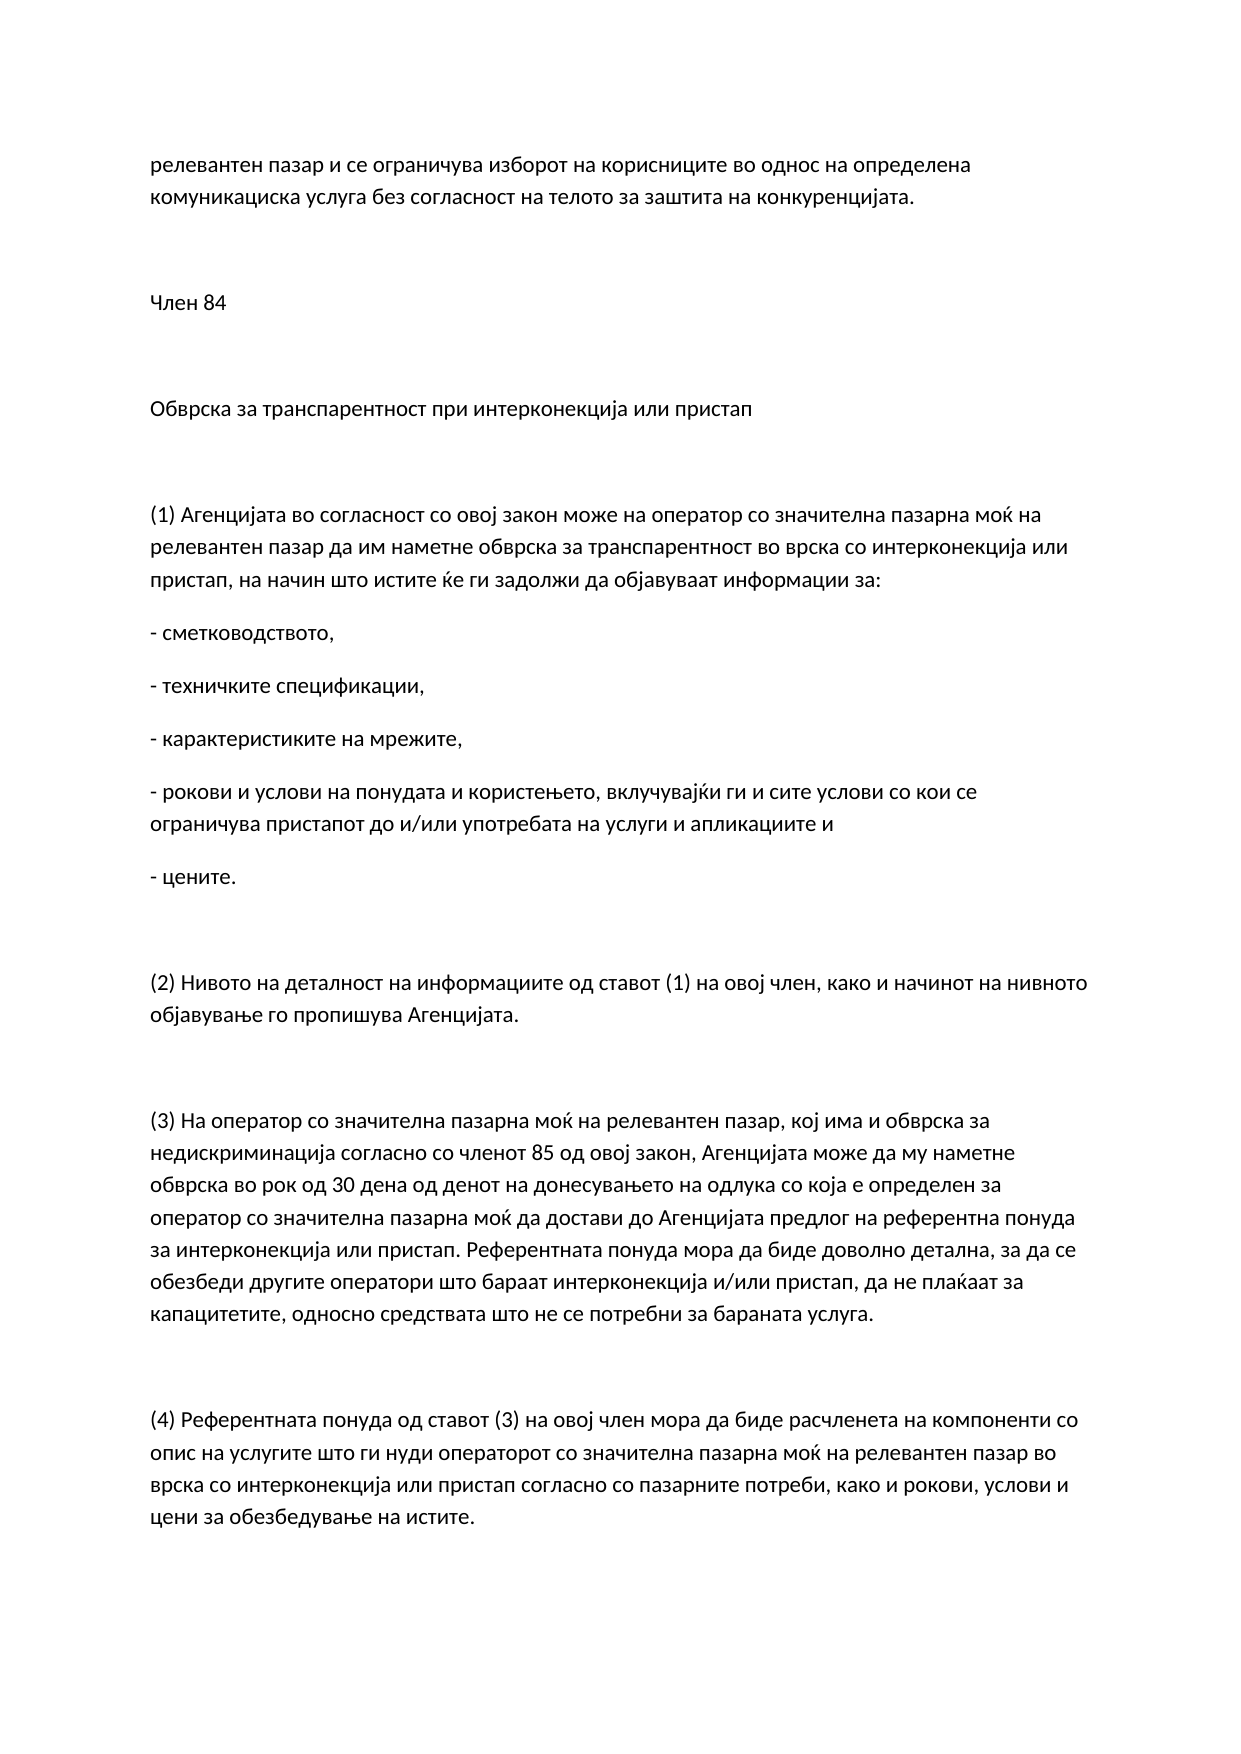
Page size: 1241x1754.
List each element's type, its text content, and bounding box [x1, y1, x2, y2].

text - рокови и услови на понудата и користењето, вклучувајќи ги и сите услови со кои се ограничува пристапот до и/или употребата на услуги и апликациите и [150, 777, 1090, 837]
text (2) Нивото на деталност на информациите од ставот (1) на овој член, како и начинот на нивното објавување го пропишува Агенцијата. [150, 968, 1090, 1028]
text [150, 150, 1090, 210]
text (4) Референтната понуда од ставот (3) на овој член мора да биде расчленета на компоненти со опис на услугите што ги нуди операторот со значителна пазарна моќ на релевантен пазар во врска со интерконекција или пристап согласно со пазарните потреби, како и рокови, услови и цени за обезбедување на истите. [150, 1405, 1090, 1530]
text - карактеристиките на мрежите, [150, 724, 1090, 752]
text - техничките спецификации, [150, 671, 1090, 699]
text (3) На оператор со значителна пазарна моќ на релевантен пазар, кој има и обврска за недискриминација согласно со членот 85 од овој закон, Агенцијата може да му наметне обврска во рок од 30 дена од денот на донесувањето на одлука со која е определен за оператор со значителна пазарна моќ да достави до Агенцијата предлог на референтна понуда за интерконекција или пристап. Референтната понуда мора да биде доволно детална, за да се обезбеди другите оператори што бараат интерконекција и/или пристап, да не плаќаат за капацитетите, односно средствата што не се потребни за бараната услуга. [150, 1106, 1090, 1327]
text Член 84 [150, 288, 1090, 316]
text (1) Агенцијата во согласност со овој закон може на оператор со значителна пазарна моќ на релевантен пазар да им наметне обврска за транспарентност во врска со интерконекција или пристап, на начин што истите ќе ги задолжи да објавуваат информации за: [150, 500, 1090, 593]
text - цените. [150, 862, 1090, 890]
text - сметководството, [150, 618, 1090, 646]
text Обврска за транспарентност при интерконекција или пристап [150, 394, 1090, 422]
